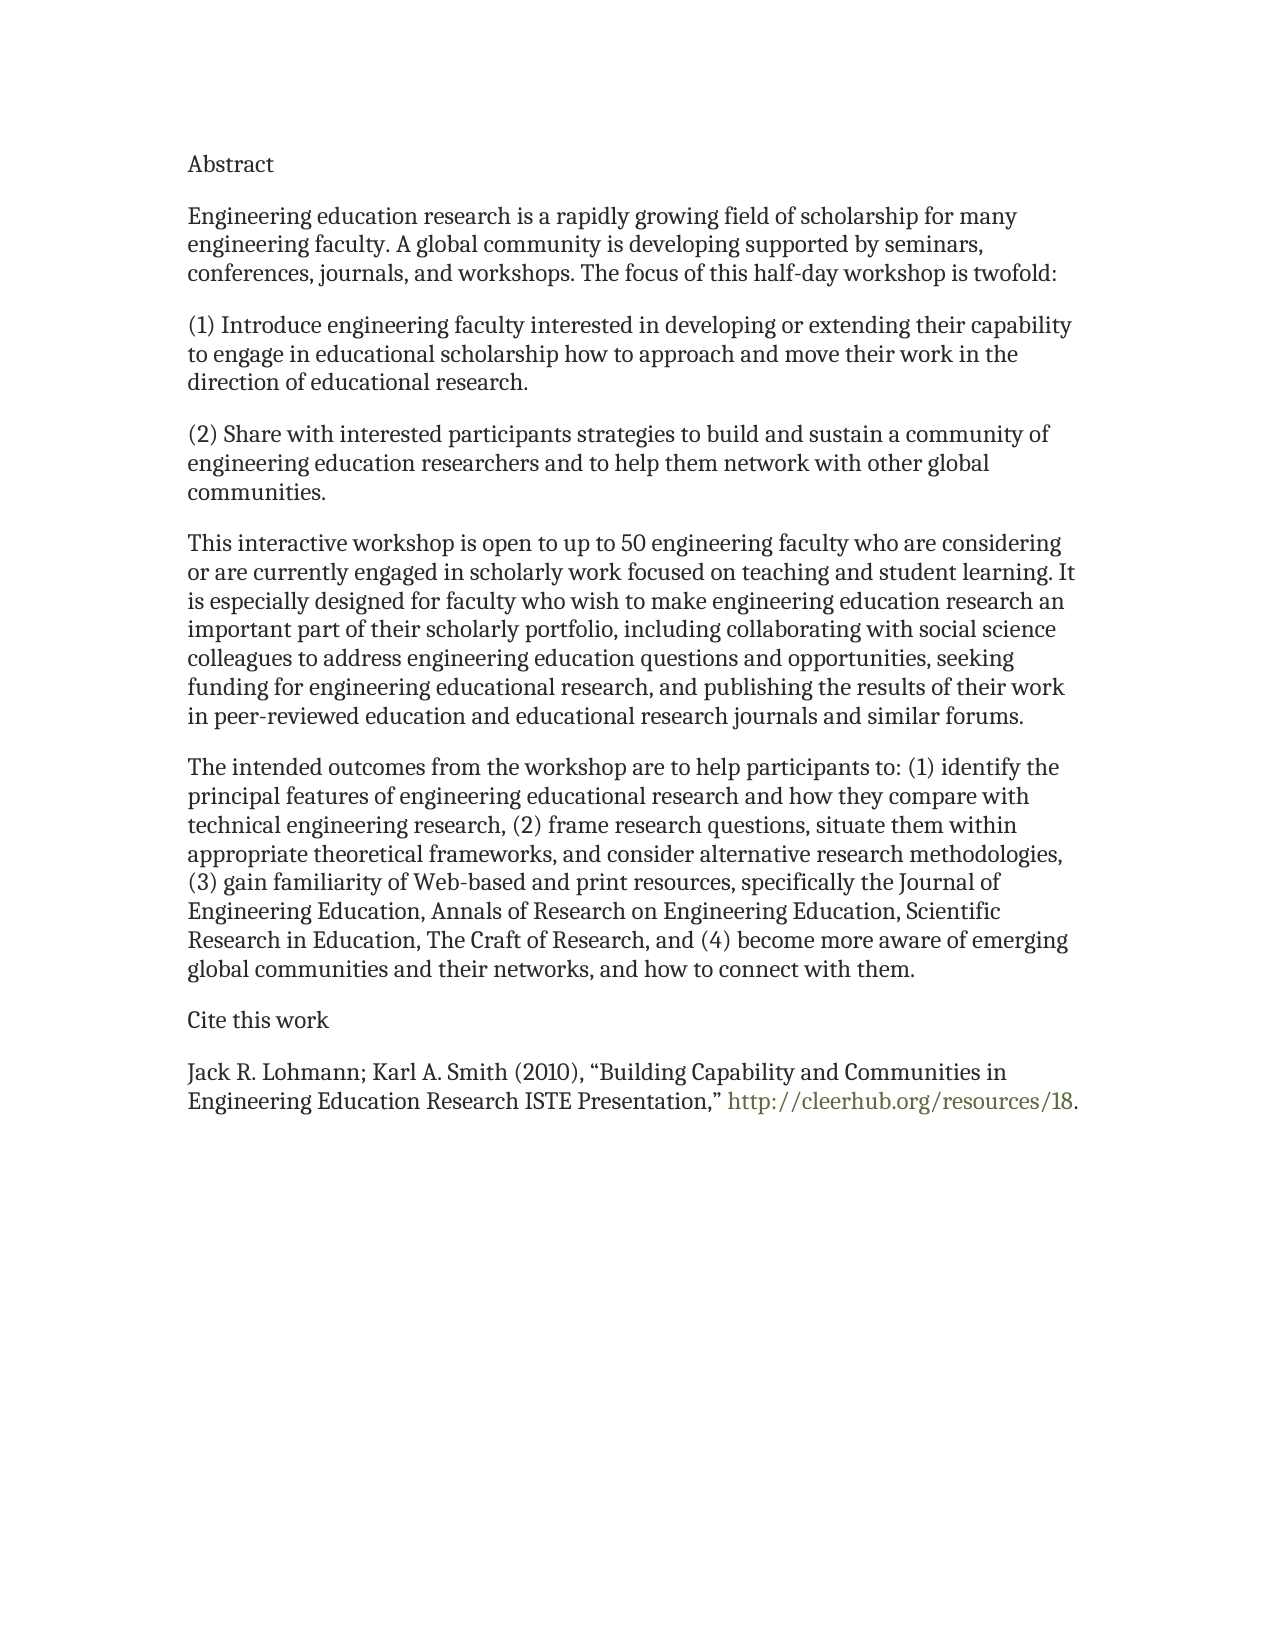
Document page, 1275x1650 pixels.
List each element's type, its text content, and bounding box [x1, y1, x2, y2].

text The intended outcomes from the workshop are to help participants to: (1) identify the principal features of engineering educational research and how they compare with technical engineering research, (2) frame research questions, situate them within appropriate theoretical frameworks, and consider alternative research methodologies, (3) gain familiarity of Web-based and print resources, specifically the Journal of Engineering Education, Annals of Research on Engineering Education, Scientific Research in Education, The Craft of Research, and (4) become more aware of emerging global communities and their networks, and how to connect with them. [187, 753, 1087, 983]
text (1) Introduce engineering faculty interested in developing or extending their capability to engage in educational scholarship how to approach and move their work in the direction of educational research. [187, 311, 1087, 397]
text Abstract [187, 150, 1087, 179]
text (2) Share with interested participants strategies to build and sustain a community of engineering education researchers and to help them network with other global communities. [187, 420, 1087, 506]
text Jack R. Lohmann; Karl A. Smith (2010), “Building Capability and Communities in Engineering Education Research ISTE Presentation,” http://cleerhub.org/resources/18. [187, 1058, 1087, 1115]
text Engineering education research is a rapidly growing field of scholarship for many engineering faculty. A global community is developing supported by seminars, conferences, journals, and workshops. The focus of this half-day workshop is twofold: [187, 202, 1087, 288]
text This interactive workshop is open to up to 50 engineering faculty who are considering or are currently engaged in scholarly work focused on teaching and student learning. It is especially designed for faculty who wish to make engineering education research an important part of their scholarly portfolio, including collaborating with social science colleagues to address engineering education questions and opportunities, seeking funding for engineering educational research, and publishing the results of their work in peer-reviewed education and educational research journals and similar forums. [187, 529, 1087, 730]
text Cite this work [187, 1006, 1087, 1035]
